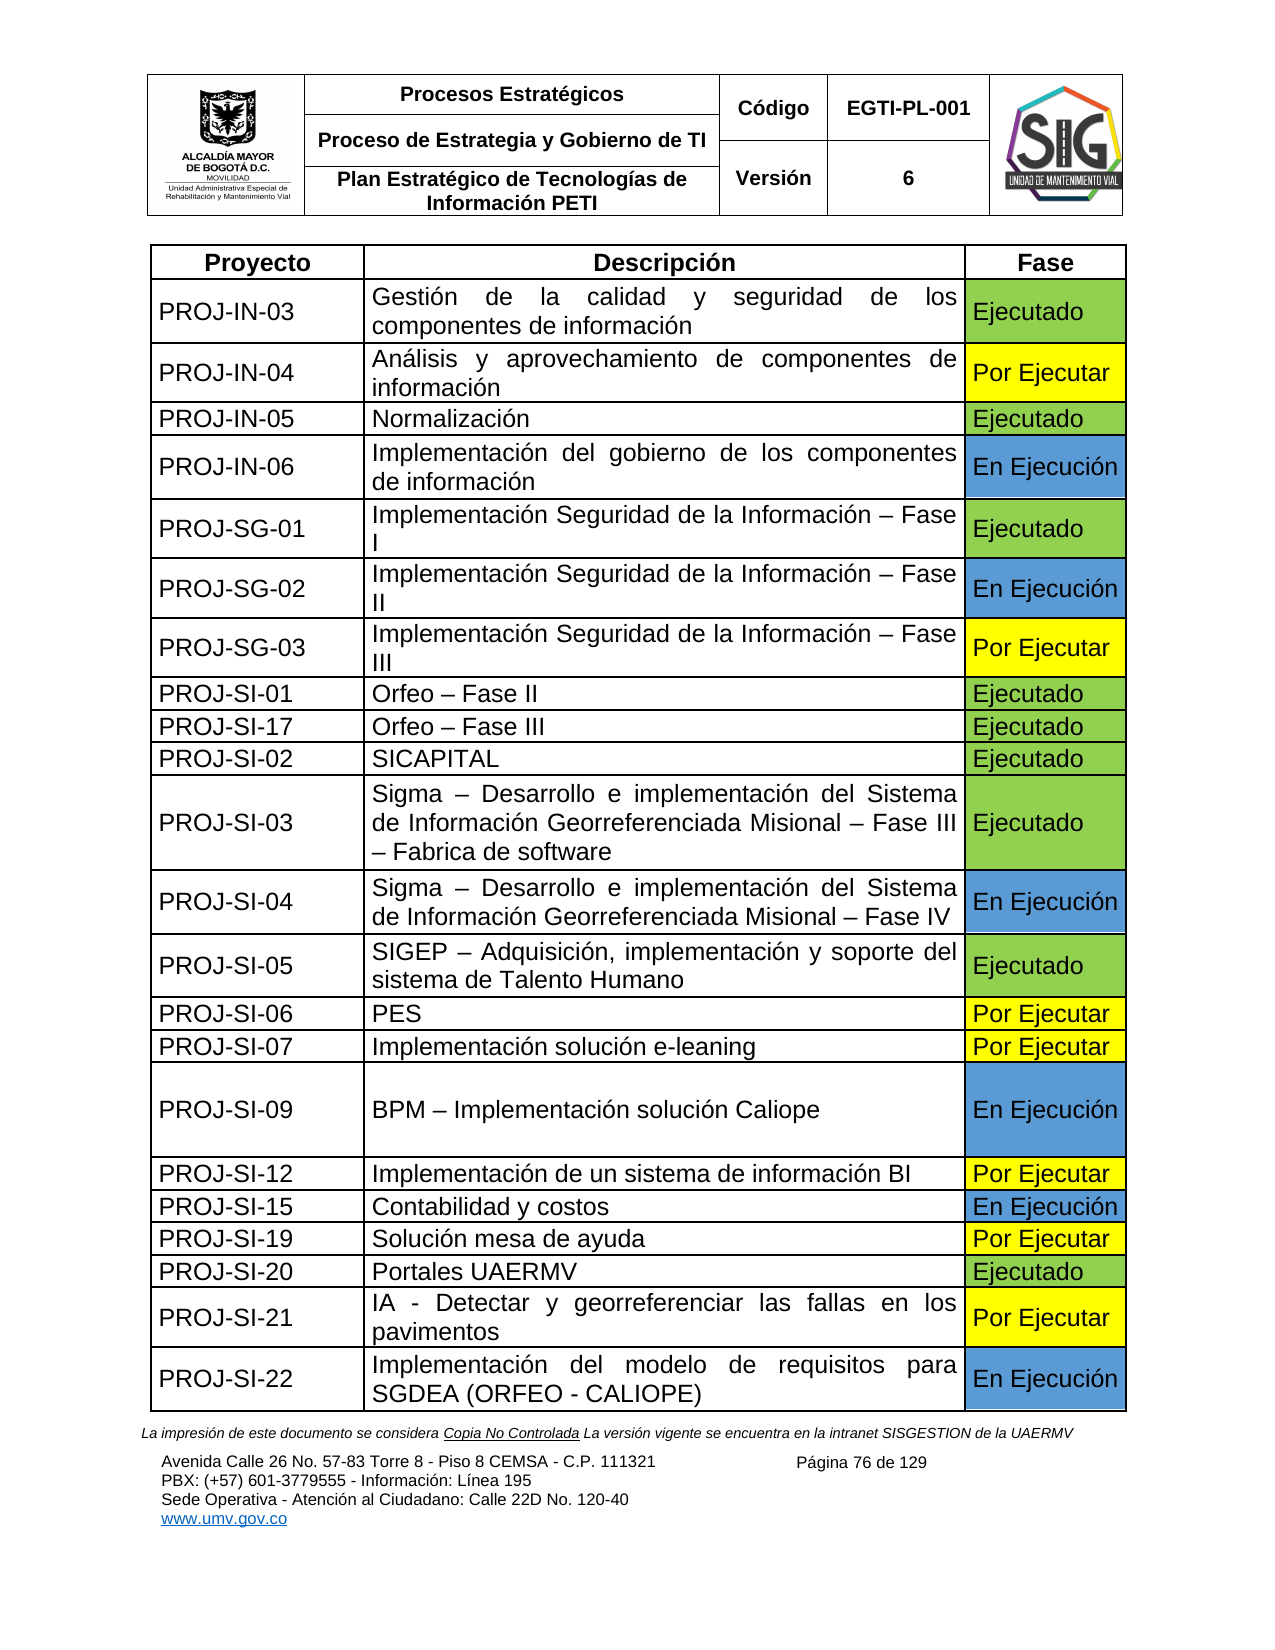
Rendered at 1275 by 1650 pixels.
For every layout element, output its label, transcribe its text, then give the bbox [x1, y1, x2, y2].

picture [1000, 82, 1122, 208]
table_cell PES [365, 998, 964, 1029]
table_cell Ejecutado [966, 776, 1125, 869]
table_cell PROJ-IN-04 [152, 344, 363, 401]
table_cell PROJ-SI-21 [152, 1288, 363, 1346]
table_cell Ejecutado [966, 403, 1125, 434]
table_cell En Ejecución [966, 871, 1125, 932]
table_cell Orfeo – Fase III [365, 711, 964, 741]
table_cell PROJ-SG-01 [152, 500, 363, 557]
table_cell Por Ejecutar [966, 1031, 1125, 1061]
table_cell En Ejecución [966, 559, 1125, 617]
table_cell PROJ-SI-07 [152, 1031, 363, 1061]
table_cell Ejecutado [966, 500, 1125, 557]
table_cell Implementación Seguridad de la Información – Fase II [365, 559, 964, 617]
table_cell Ejecutado [966, 280, 1125, 342]
table_cell Análisis y aprovechamiento de componentes de información [365, 344, 964, 401]
table_cell Sigma – Desarrollo e implementación del Sistema de Información Georreferenciada Misional – Fase IV [365, 871, 964, 932]
table_cell PROJ-SI-04 [152, 871, 363, 932]
table_cell PROJ-SG-02 [152, 559, 363, 617]
table_cell PROJ-SI-05 [152, 935, 363, 996]
table_header Descripción [365, 246, 964, 278]
table_cell PROJ-IN-05 [152, 403, 363, 434]
table_cell Contabilidad y costos [365, 1191, 964, 1221]
table_cell PROJ-SI-19 [152, 1223, 363, 1254]
table_cell En Ejecución [966, 1191, 1125, 1221]
table_cell Por Ejecutar [966, 1223, 1125, 1254]
table_header Fase [966, 246, 1125, 278]
table_cell PROJ-SI-22 [152, 1348, 363, 1409]
table_cell Gestión de la calidad y seguridad de los componentes de información [365, 280, 964, 342]
table_cell PROJ-SI-01 [152, 678, 363, 709]
table_cell En Ejecución [966, 436, 1125, 497]
table_cell Ejecutado [966, 678, 1125, 709]
table_cell Normalización [365, 403, 964, 434]
picture [158, 83, 298, 207]
table_cell Por Ejecutar [966, 1288, 1125, 1346]
table_cell PROJ-IN-03 [152, 280, 363, 342]
table_cell PROJ-SI-09 [152, 1063, 363, 1156]
table_cell Por Ejecutar [966, 344, 1125, 401]
table_cell Ejecutado [966, 743, 1125, 774]
table_cell PROJ-SI-20 [152, 1256, 363, 1286]
table_cell Ejecutado [966, 935, 1125, 996]
table_cell Implementación Seguridad de la Información – Fase III [365, 619, 964, 676]
table_cell Orfeo – Fase II [365, 678, 964, 709]
table_cell PROJ-SI-12 [152, 1158, 363, 1189]
table_header Proyecto [152, 246, 363, 278]
table_cell Ejecutado [966, 711, 1125, 741]
table_cell Implementación del modelo de requisitos para SGDEA (ORFEO - CALIOPE) [365, 1348, 964, 1409]
table_cell En Ejecución [966, 1348, 1125, 1409]
table_cell PROJ-SG-03 [152, 619, 363, 676]
table_cell Portales UAERMV [365, 1256, 964, 1286]
table_cell Por Ejecutar [966, 1158, 1125, 1189]
table_cell En Ejecución [966, 1063, 1125, 1156]
table_cell Por Ejecutar [966, 619, 1125, 676]
table_cell BPM – Implementación solución Caliope [365, 1063, 964, 1156]
table_cell Por Ejecutar [966, 998, 1125, 1029]
table_cell Solución mesa de ayuda [365, 1223, 964, 1254]
table_cell Implementación Seguridad de la Información – Fase I [365, 500, 964, 557]
table_cell PROJ-IN-06 [152, 436, 363, 497]
table_cell PROJ-SI-03 [152, 776, 363, 869]
table_cell Ejecutado [966, 1256, 1125, 1286]
table_cell SICAPITAL [365, 743, 964, 774]
table_cell PROJ-SI-17 [152, 711, 363, 741]
table_cell PROJ-SI-06 [152, 998, 363, 1029]
table_cell Implementación solución e-leaning [365, 1031, 964, 1061]
table_cell Implementación de un sistema de información BI [365, 1158, 964, 1189]
table_cell Sigma – Desarrollo e implementación del Sistema de Información Georreferenciada Misional – Fase III – Fabrica de software [365, 776, 964, 869]
table_cell Implementación del gobierno de los componentes de información [365, 436, 964, 497]
table_cell PROJ-SI-15 [152, 1191, 363, 1221]
table_cell PROJ-SI-02 [152, 743, 363, 774]
table_cell SIGEP – Adquisición, implementación y soporte del sistema de Talento Humano [365, 935, 964, 996]
table_cell IA - Detectar y georreferenciar las fallas en los pavimentos [365, 1288, 964, 1346]
